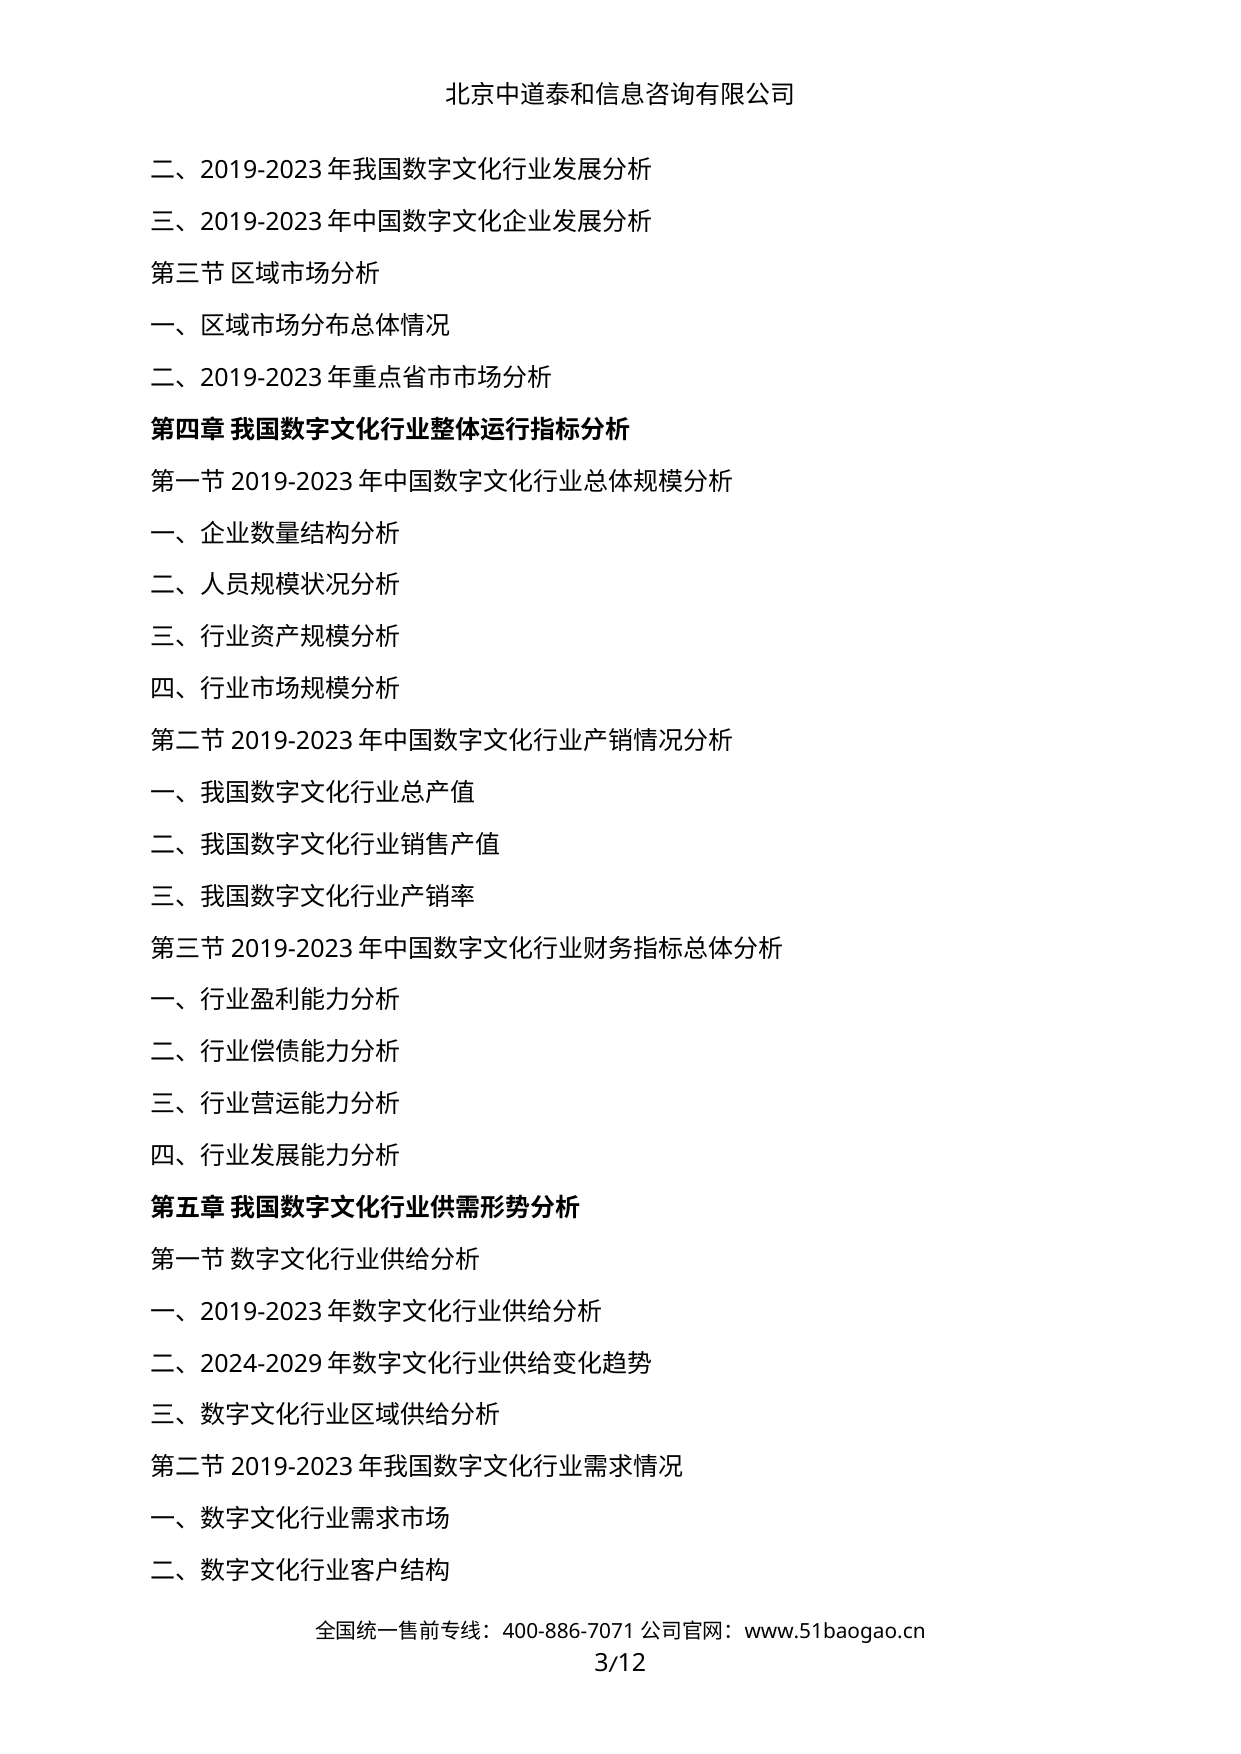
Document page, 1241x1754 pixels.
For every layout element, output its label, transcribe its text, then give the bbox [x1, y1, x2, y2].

text 第二节 2019-2023年我国数字文化行业需求情况 [150, 1447, 1090, 1483]
text 第五章 我国数字文化行业供需形势分析 [150, 1187, 1090, 1224]
text 第三节 2019-2023年中国数字文化行业财务指标总体分析 [150, 928, 1090, 964]
text 四、行业发展能力分析 [150, 1136, 1090, 1172]
text 三、2019-2023年中国数字文化企业发展分析 [150, 202, 1090, 238]
text 一、行业盈利能力分析 [150, 980, 1090, 1016]
text 三、行业资产规模分析 [150, 617, 1090, 653]
text 二、我国数字文化行业销售产值 [150, 824, 1090, 861]
text 二、2024-2029年数字文化行业供给变化趋势 [150, 1343, 1090, 1379]
text 二、数字文化行业客户结构 [150, 1551, 1090, 1587]
text 一、数字文化行业需求市场 [150, 1499, 1090, 1535]
text 第三节 区域市场分析 [150, 254, 1090, 290]
text 三、行业营运能力分析 [150, 1084, 1090, 1120]
text 二、行业偿债能力分析 [150, 1032, 1090, 1068]
text 二、2019-2023年重点省市市场分析 [150, 357, 1090, 394]
text 第一节 2019-2023年中国数字文化行业总体规模分析 [150, 461, 1090, 497]
text 一、区域市场分布总体情况 [150, 306, 1090, 342]
text 第二节 2019-2023年中国数字文化行业产销情况分析 [150, 721, 1090, 757]
text 第四章 我国数字文化行业整体运行指标分析 [150, 409, 1090, 446]
text 二、人员规模状况分析 [150, 565, 1090, 601]
text 四、行业市场规模分析 [150, 669, 1090, 705]
text 三、数字文化行业区域供给分析 [150, 1395, 1090, 1431]
text 一、2019-2023年数字文化行业供给分析 [150, 1291, 1090, 1327]
text 三、我国数字文化行业产销率 [150, 876, 1090, 912]
text 一、我国数字文化行业总产值 [150, 772, 1090, 809]
text 一、企业数量结构分析 [150, 513, 1090, 549]
text 二、2019-2023年我国数字文化行业发展分析 [150, 150, 1090, 186]
text 第一节 数字文化行业供给分析 [150, 1239, 1090, 1276]
